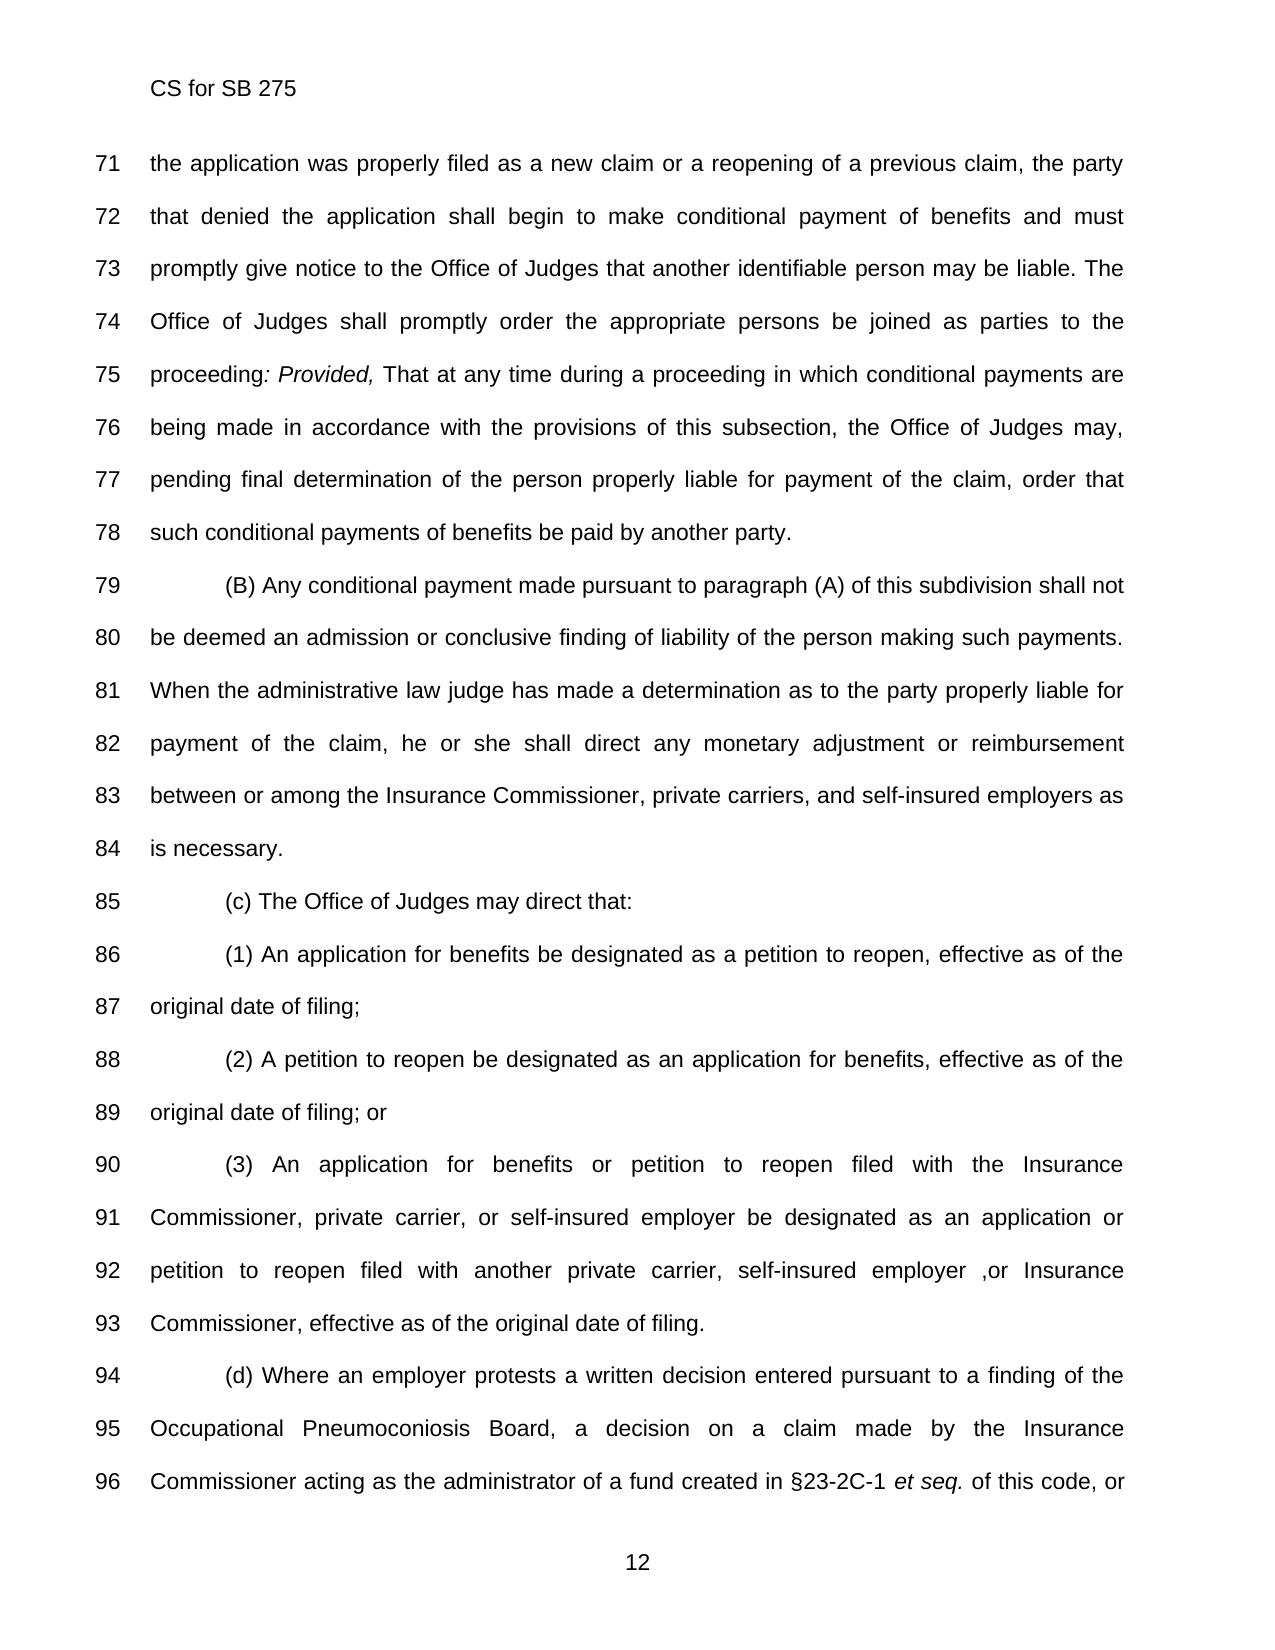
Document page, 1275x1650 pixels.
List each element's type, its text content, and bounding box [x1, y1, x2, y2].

text (1) An application for benefits be designated as a petition to reopen, effective as of the original date of filing; [150, 941, 1125, 1020]
text (c) The Office of Judges may direct that: [150, 888, 1125, 914]
text (2) A petition to reopen be designated as an application for benefits, effective as of the original date of filing; or [150, 1046, 1125, 1125]
text (B) Any conditional payment made pursuant to paragraph (A) of this subdivision shall not be deemed an admission or conclusive finding of liability of the person making such payments. When the administrative law judge has made a determination as to the party properly liable for payment of the claim, he or she shall direct any monetary adjustment or reimbursement between or among the Insurance Commissioner, private carriers, and self-insured employers as is necessary. [150, 572, 1125, 862]
text (3) An application for benefits or petition to reopen filed with the Insurance Commissioner, private carrier, or self-insured employer be designated as an application or petition to reopen filed with another private carrier, self-insured employer ,or Insurance Commissioner, effective as of the original date of filing. [150, 1151, 1125, 1336]
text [150, 1362, 1125, 1494]
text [150, 150, 1125, 545]
